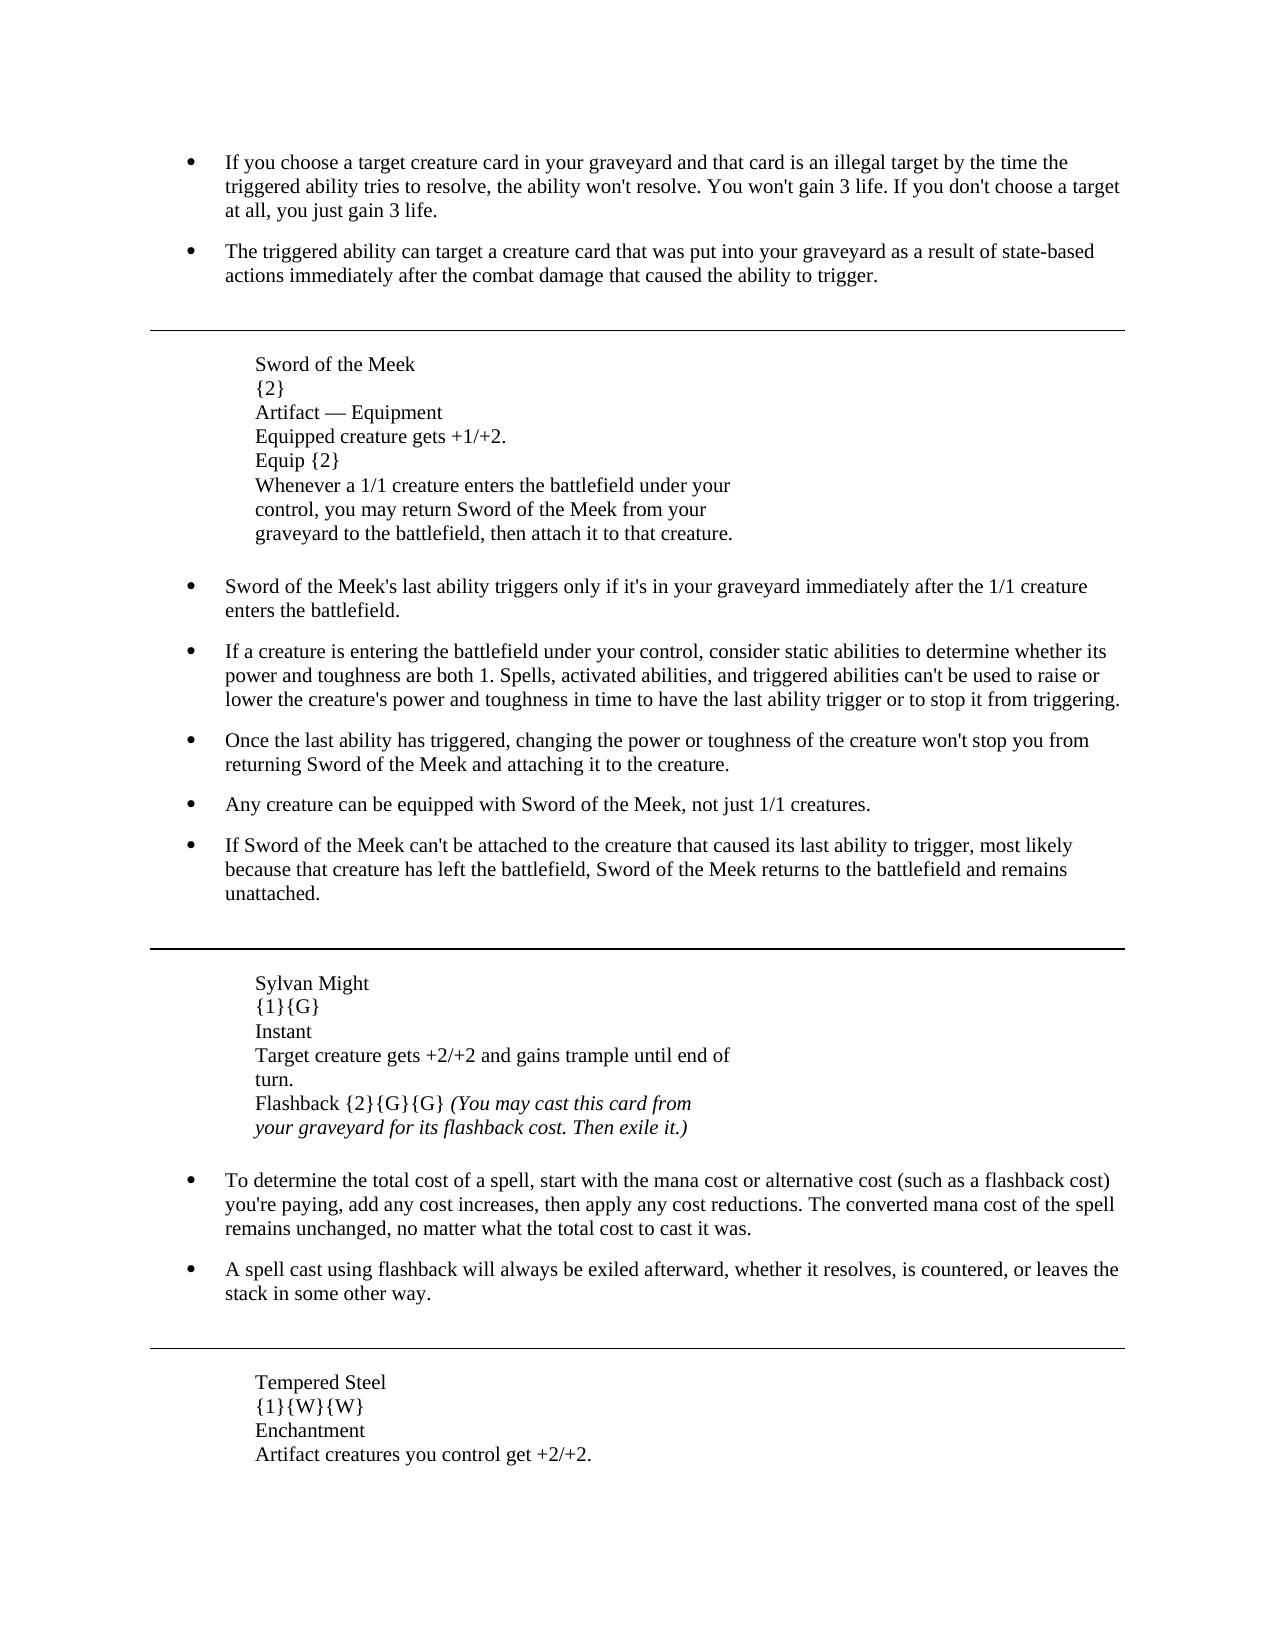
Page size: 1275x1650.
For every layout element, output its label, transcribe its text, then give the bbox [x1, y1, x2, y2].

list If a creature is entering the battlefield under your control, consider static abilities to determine whether its power and toughness are both 1. Spells, activated abilities, and triggered abilities can't be used to raise or lower the creature's power and toughness in time to have the last ability trigger or to stop it from triggering. [187, 639, 1125, 711]
list The triggered ability can target a creature card that was put into your graveyard as a result of state-based actions immediately after the combat damage that caused the ability to trigger. [187, 239, 1125, 287]
list To determine the total cost of a spell, start with the mana cost or alternative cost (such as a flashback cost) you're paying, add any cost increases, then apply any cost reductions. The converted mana cost of the spell remains unchanged, no matter what the total cost to cast it was. [187, 1168, 1125, 1240]
list A spell cast using flashback will always be exiled afterward, whether it resolves, is countered, or leaves the stack in some other way. [187, 1257, 1125, 1305]
list Once the last ability has triggered, changing the power or toughness of the creature won't stop you from returning Sword of the Meek and attaching it to the creature. [187, 727, 1125, 776]
text Sylvan Might {1}{G} Instant Target creature gets +2/+2 and gains trample until end of turn. Flashback {2}{G}{G} (You may cast this card from your graveyard for its flashback cost. Then exile it.) [255, 970, 735, 1139]
text Tempered Steel {1}{W}{W} Enchantment Artifact creatures you control get +2/+2. [255, 1370, 735, 1466]
list If Sword of the Meek can't be attached to the creature that caused its last ability to trigger, most likely because that creature has left the battlefield, Sword of the Meek returns to the battlefield and remains unattached. [187, 833, 1125, 905]
text Sword of the Meek {2} Artifact — Equipment Equipped creature gets +1/+2. Equip {2} Whenever a 1/1 creature enters the battlefield under your control, you may return Sword of the Meek from your graveyard to the battlefield, then attach it to that creature. [255, 352, 735, 545]
list Any creature can be equipped with Sword of the Meek, not just 1/1 creatures. [187, 792, 1125, 816]
list Sword of the Meek's last ability triggers only if it's in your graveyard immediately after the 1/1 creature enters the battlefield. [187, 574, 1125, 622]
list If you choose a target creature card in your graveyard and that card is an illegal target by the time the triggered ability tries to resolve, the ability won't resolve. You won't gain 3 life. If you don't choose a target at all, you just gain 3 life. [187, 150, 1125, 222]
